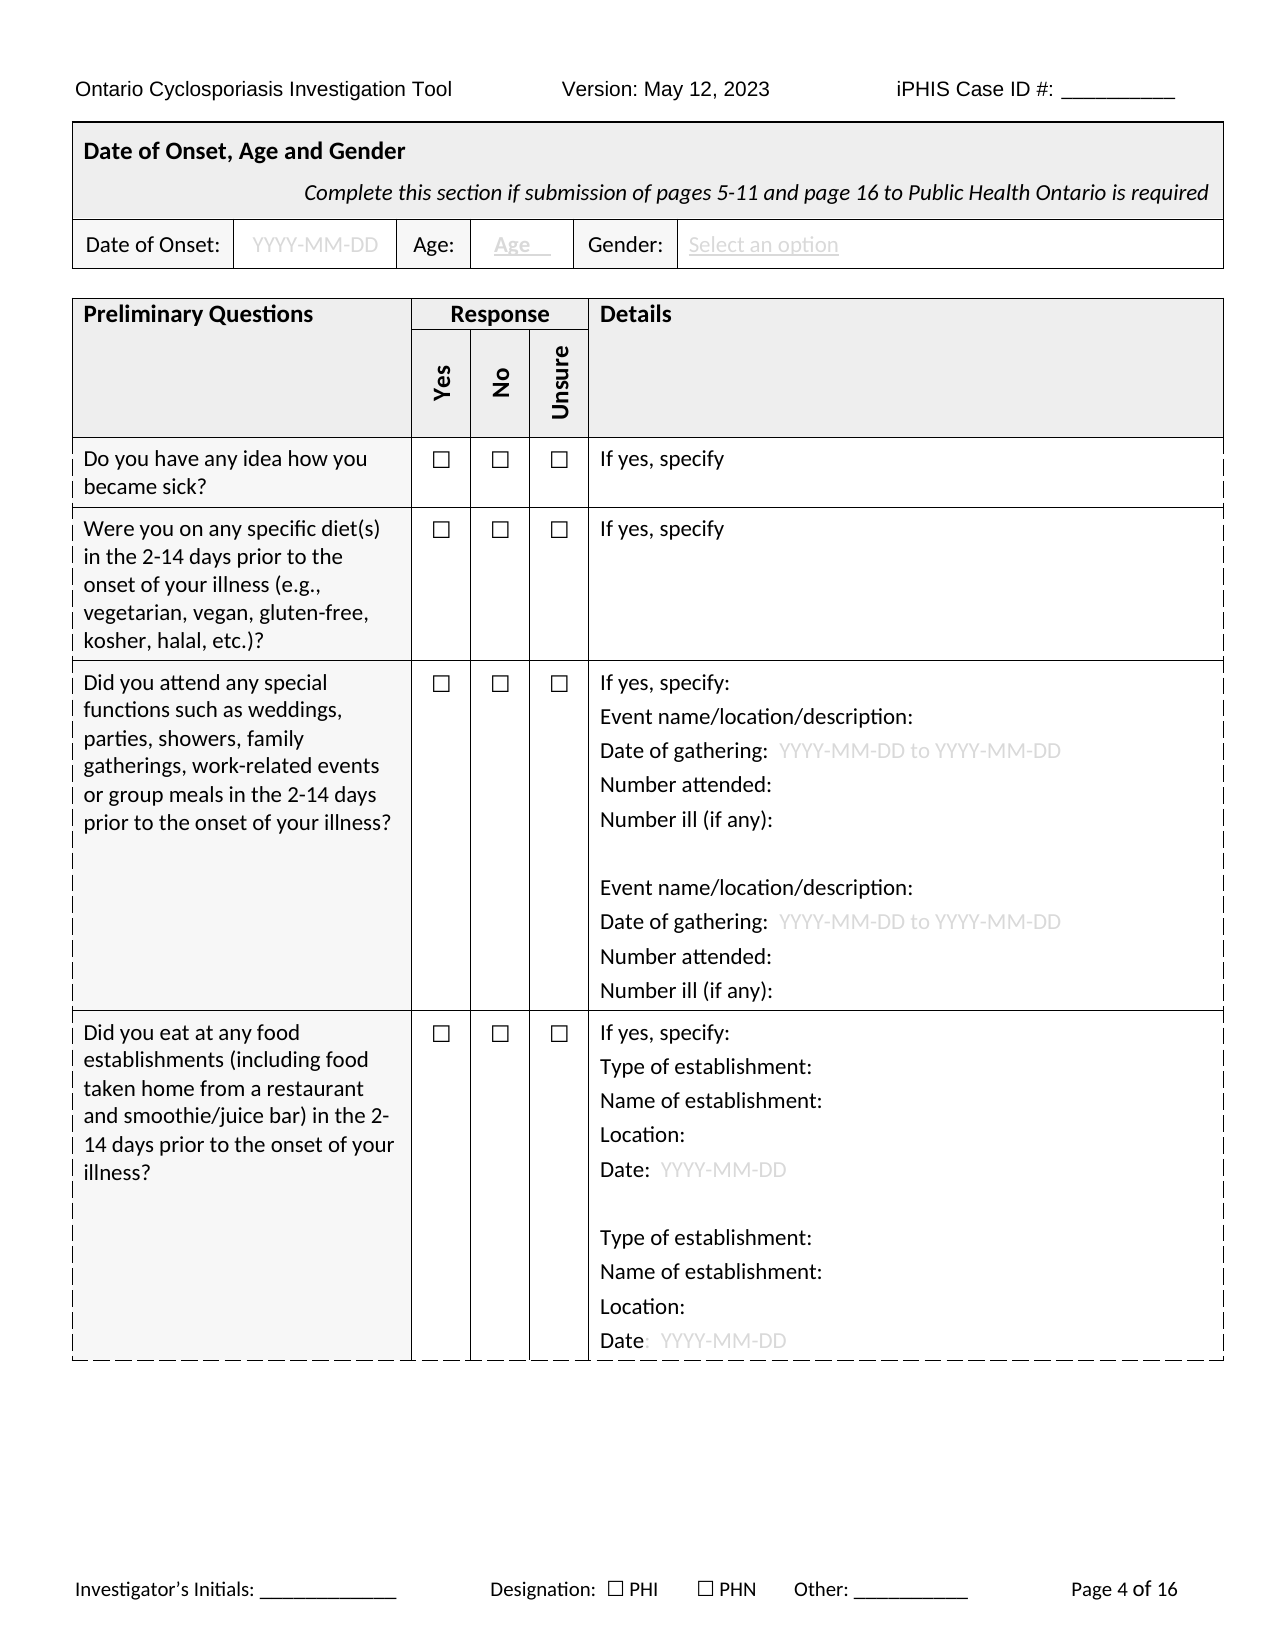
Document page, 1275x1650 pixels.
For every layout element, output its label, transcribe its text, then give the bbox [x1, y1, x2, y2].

table_cell Age: [397, 220, 470, 268]
table_cell Did you eat at any food establishments (including food taken home from a restaurant and smoothie/juice bar) in the 2-14 days prior to the onset of your illness? [72, 1011, 411, 1360]
table_cell Yes [412, 330, 470, 437]
table_cell If yes, specify: Type of establishment: Name of establishment: Location: Date: YYYY-MM-DD Type of establishment: Name of establishment: Location: Date: YYYY-MM-DD [589, 1011, 1223, 1360]
table_header Details [589, 299, 1223, 437]
table_cell Gender: [574, 220, 677, 268]
table_cell Did you attend any special functions such as weddings, parties, showers, family gatherings, work-related events or group meals in the 2-14 days prior to the onset of your illness? [72, 661, 411, 1010]
table_header Preliminary Questions [73, 299, 411, 437]
table_cell [678, 220, 1223, 268]
table_header Response [412, 299, 588, 329]
table_cell No [471, 330, 529, 437]
table_cell [589, 508, 1223, 660]
table_header Date of Onset, Age and Gender Complete this section if submission of pages 5-11 and page 16 to Public Health Ontario is required [73, 123, 1223, 218]
table_cell If yes, specify: Event name/location/description: Date of gathering: YYYY-MM-DD to YYYY-MM-DD Number attended: Number ill (if any): Event name/location/description: Date of gathering: YYYY-MM-DD to YYYY-MM-DD Number attended: Number ill (if any): [589, 661, 1223, 1010]
table_cell Were you on any specific diet(s) in the 2-14 days prior to the onset of your illness (e.g., vegetarian, vegan, gluten-free, kosher, halal, etc.)? [72, 508, 411, 660]
table_cell [589, 438, 1223, 507]
table_cell Date of Onset: [73, 220, 233, 268]
table_cell Unsure [530, 330, 588, 437]
table_cell [471, 220, 573, 268]
table_cell Do you have any idea how you became sick? [72, 438, 411, 507]
